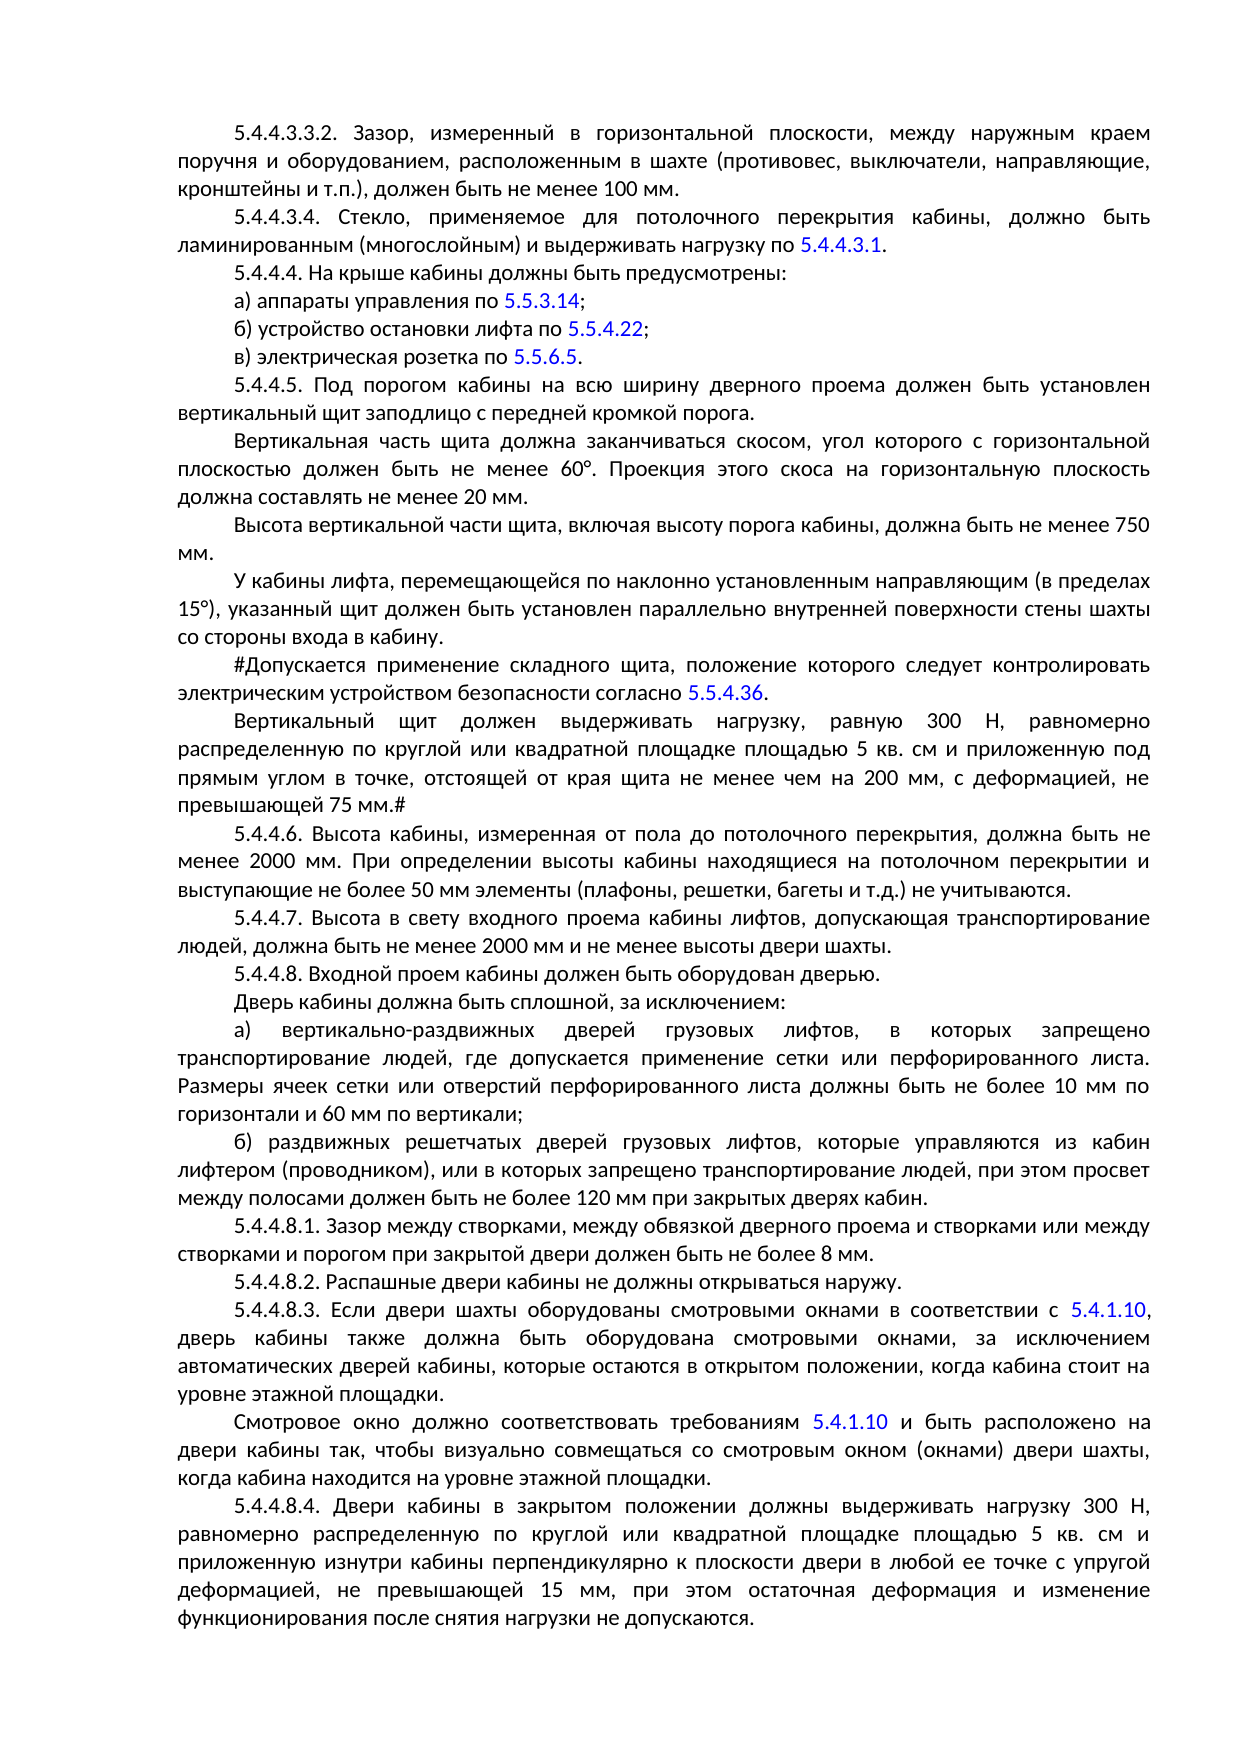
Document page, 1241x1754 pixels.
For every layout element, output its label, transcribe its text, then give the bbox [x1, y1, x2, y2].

text #Допускается применение складного щита, положение которого следует контролировать электрическим устройством безопасности согласно 5.5.4.36. [177, 651, 1152, 707]
text 5.4.4.3.3.2. Зазор, измеренный в горизонтальной плоскости, между наружным краем поручня и оборудованием, расположенным в шахте (противовес, выключатели, направляющие, кронштейны и т.п.), должен быть не менее 100 мм. [177, 118, 1152, 202]
text 5.4.4.7. Высота в свету входного проема кабины лифтов, допускающая транспортирование людей, должна быть не менее 2000 мм и не менее высоты двери шахты. [177, 903, 1152, 959]
text 5.4.4.3.4. Стекло, применяемое для потолочного перекрытия кабины, должно быть ламинированным (многослойным) и выдерживать нагрузку по 5.4.4.3.1. [177, 202, 1152, 258]
text 5.4.4.8.3. Если двери шахты оборудованы смотровыми окнами в соответствии с 5.4.1.10, дверь кабины также должна быть оборудована смотровыми окнами, за исключением автоматических дверей кабины, которые остаются в открытом положении, когда кабина стоит на уровне этажной площадки. [177, 1295, 1152, 1407]
text а) аппараты управления по 5.5.3.14; [177, 286, 1152, 314]
text б) раздвижных решетчатых дверей грузовых лифтов, которые управляются из кабин лифтером (проводником), или в которых запрещено транспортирование людей, при этом просвет между полосами должен быть не более 120 мм при закрытых дверях кабин. [177, 1127, 1152, 1211]
text б) устройство остановки лифта по 5.5.4.22; [177, 314, 1152, 342]
text Вертикальная часть щита должна заканчиваться скосом, угол которого с горизонтальной плоскостью должен быть не менее 60°. Проекция этого скоса на горизонтальную плоскость должна составлять не менее 20 мм. [177, 426, 1152, 510]
text 5.4.4.8.1. Зазор между створками, между обвязкой дверного проема и створками или между створками и порогом при закрытой двери должен быть не более 8 мм. [177, 1211, 1152, 1267]
text 5.4.4.8.4. Двери кабины в закрытом положении должны выдерживать нагрузку 300 Н, равномерно распределенную по круглой или квадратной площадке площадью 5 кв. см и приложенную изнутри кабины перпендикулярно к плоскости двери в любой ее точке с упругой деформацией, не превышающей 15 мм, при этом остаточная деформация и изменение функционирования после снятия нагрузки не допускаются. [177, 1491, 1152, 1631]
text а) вертикально-раздвижных дверей грузовых лифтов, в которых запрещено транспортирование людей, где допускается применение сетки или перфорированного листа. Размеры ячеек сетки или отверстий перфорированного листа должны быть не более 10 мм по горизонтали и 60 мм по вертикали; [177, 1015, 1152, 1127]
text в) электрическая розетка по 5.5.6.5. [177, 342, 1152, 370]
text Высота вертикальной части щита, включая высоту порога кабины, должна быть не менее 750 мм. [177, 510, 1152, 566]
text 5.4.4.8.2. Распашные двери кабины не должны открываться наружу. [177, 1267, 1152, 1295]
text 5.4.4.8. Входной проем кабины должен быть оборудован дверью. [177, 959, 1152, 987]
text 5.4.4.5. Под порогом кабины на всю ширину дверного проема должен быть установлен вертикальный щит заподлицо с передней кромкой порога. [177, 370, 1152, 426]
text Дверь кабины должна быть сплошной, за исключением: [177, 987, 1152, 1015]
text 5.4.4.4. На крыше кабины должны быть предусмотрены: [177, 258, 1152, 286]
text Смотровое окно должно соответствовать требованиям 5.4.1.10 и быть расположено на двери кабины так, чтобы визуально совмещаться со смотровым окном (окнами) двери шахты, когда кабина находится на уровне этажной площадки. [177, 1407, 1152, 1491]
text У кабины лифта, перемещающейся по наклонно установленным направляющим (в пределах 15°), указанный щит должен быть установлен параллельно внутренней поверхности стены шахты со стороны входа в кабину. [177, 566, 1152, 651]
text 5.4.4.6. Высота кабины, измеренная от пола до потолочного перекрытия, должна быть не менее 2000 мм. При определении высоты кабины находящиеся на потолочном перекрытии и выступающие не более 50 мм элементы (плафоны, решетки, багеты и т.д.) не учитываются. [177, 819, 1152, 903]
text Вертикальный щит должен выдерживать нагрузку, равную 300 Н, равномерно распределенную по круглой или квадратной площадке площадью 5 кв. см и приложенную под прямым углом в точке, отстоящей от края щита не менее чем на 200 мм, с деформацией, не превышающей 75 мм.# [177, 707, 1152, 819]
